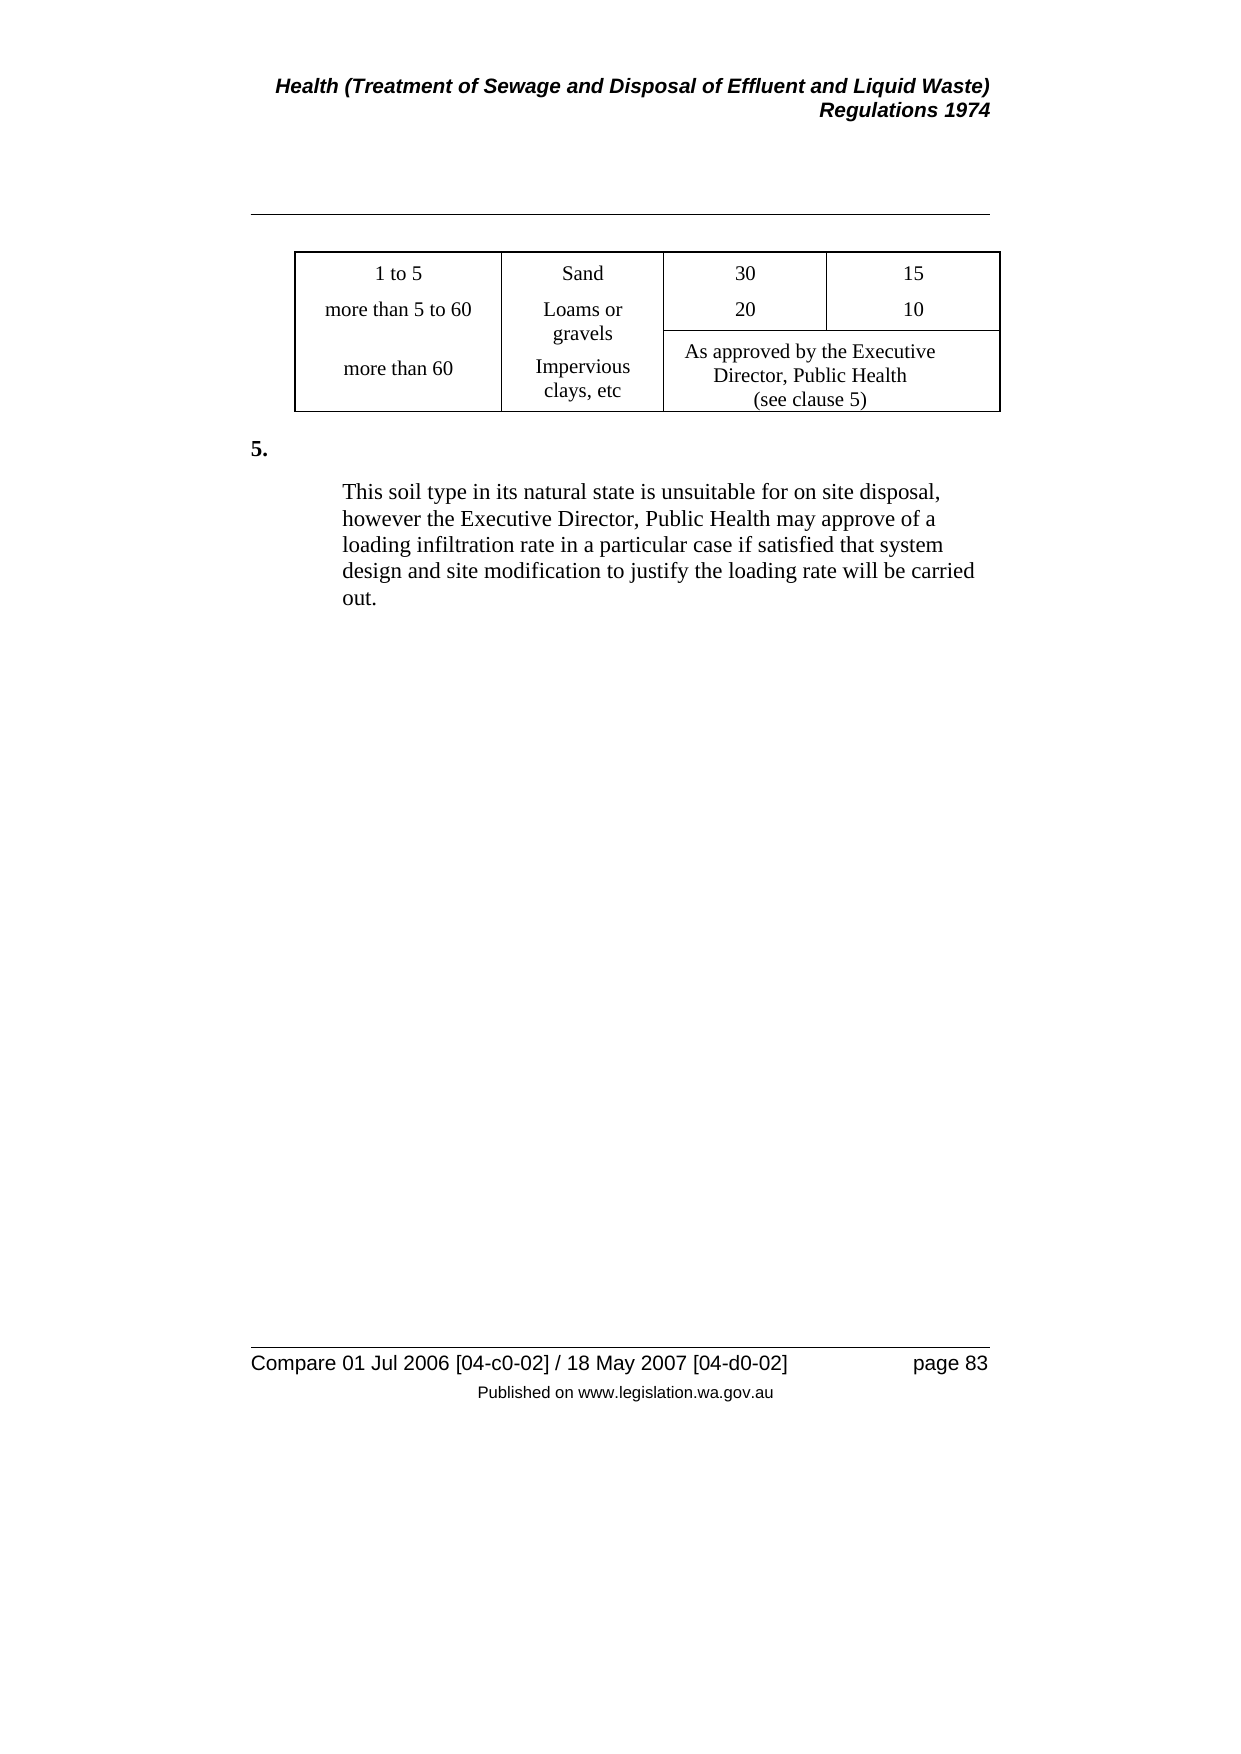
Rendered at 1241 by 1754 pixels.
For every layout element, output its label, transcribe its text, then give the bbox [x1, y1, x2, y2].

table_cell 1 to 5 more than 5 to 60 more than 60 [296, 253, 501, 411]
table_cell 30 20 [664, 253, 826, 330]
text This soil type in its natural state is unsuitable for on site disposal, however the Executive Director, Public Health may approve of a loading infiltration rate in a particular case if satisfied that system design and site modification to justify the loading rate will be carried out. [251, 478, 990, 610]
table_cell Sand Loams or gravels Impervious clays, etc [502, 253, 663, 411]
table_cell 15 10 [827, 253, 999, 330]
subtitle 5. [251, 435, 990, 462]
table_cell As approved by the Executive Director, Public Health (see clause 5) [664, 331, 999, 411]
